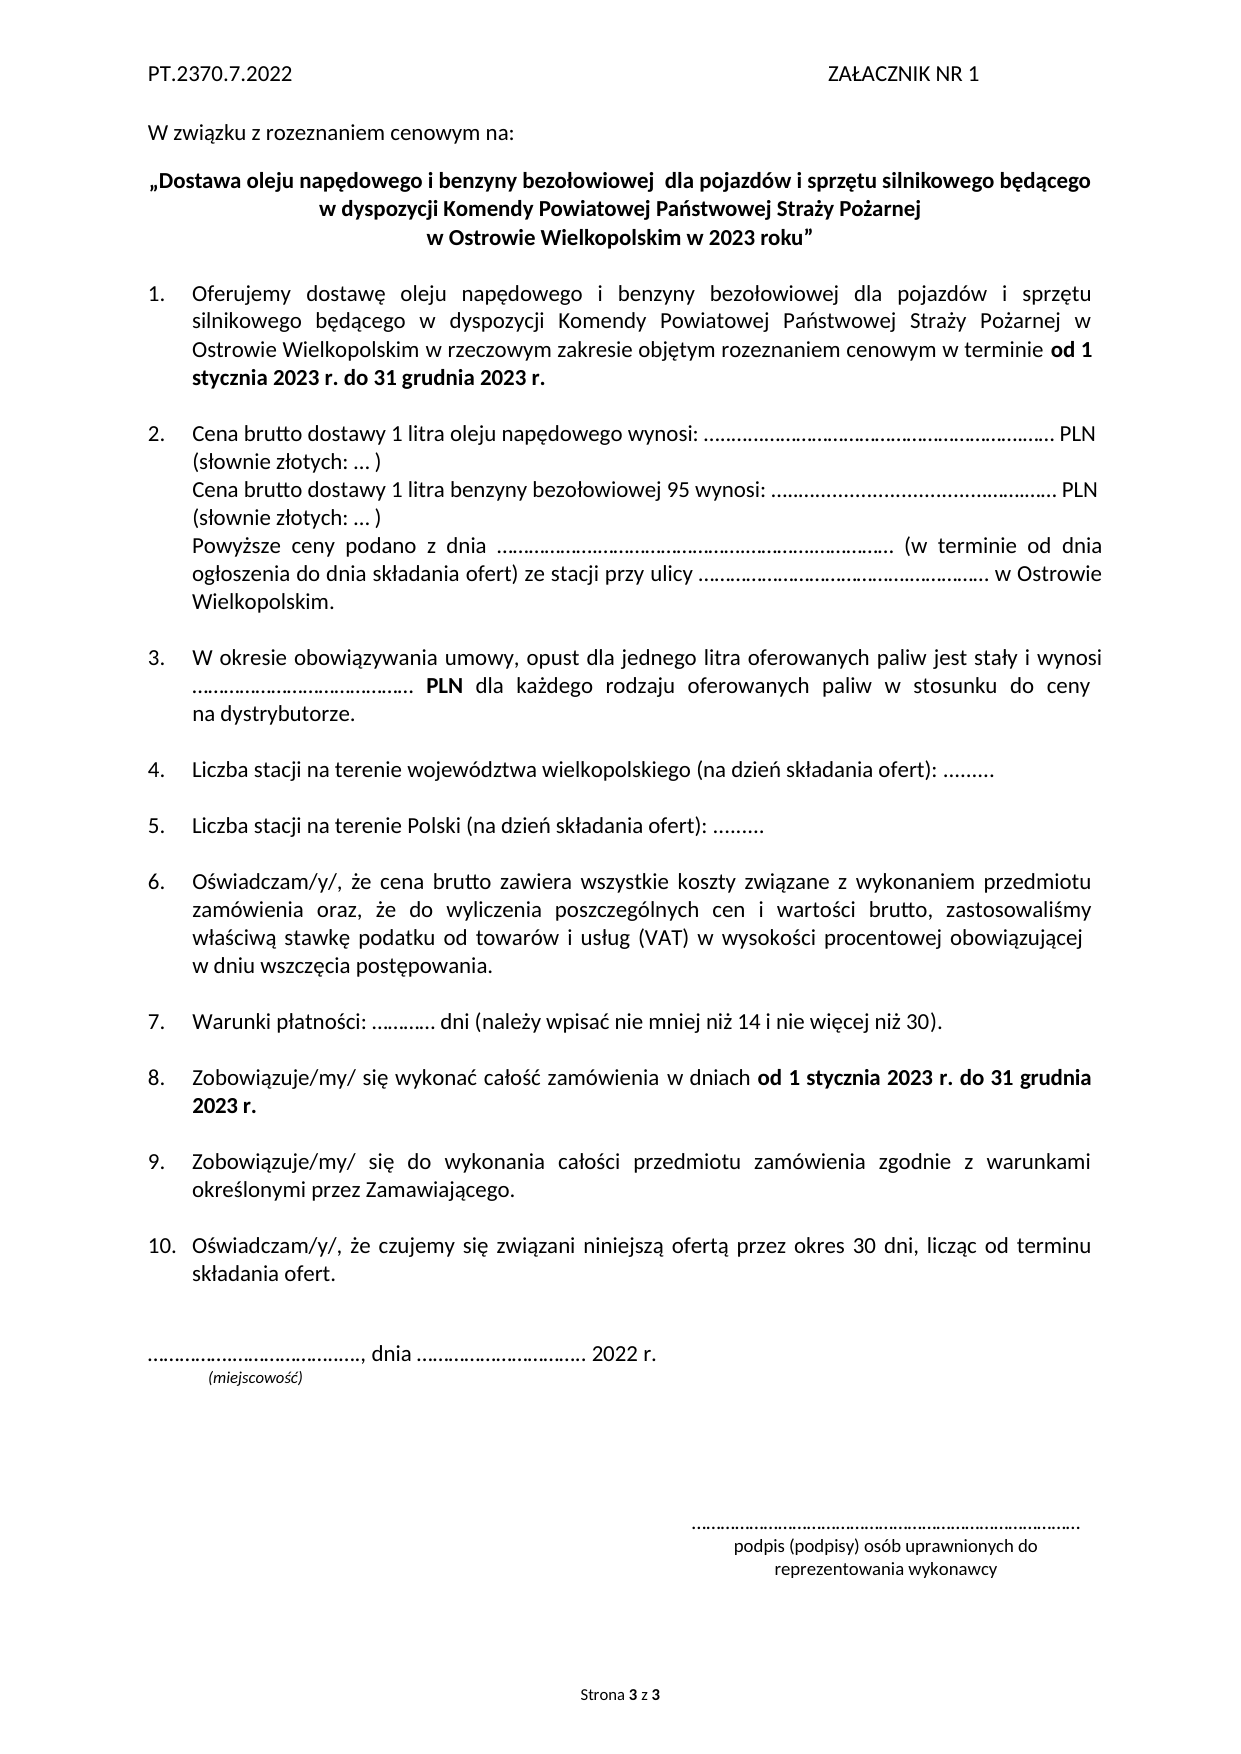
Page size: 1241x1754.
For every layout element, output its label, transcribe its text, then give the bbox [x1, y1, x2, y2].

list Powyższe ceny podano z dnia ……………….……………………….………….…………… (w terminie od dnia ogłoszenia do dnia składania ofert) ze stacji przy ulicy ………………………………….…………… w Ostrowie Wielkopolskim. [192, 531, 1104, 615]
list (słownie złotych: … ) [192, 447, 1104, 475]
list Cena brutto dostawy benzyny bezołowiowej 95 wynosi: …..…..............................…….…… PLN [192, 475, 1104, 503]
list 2. Cena brutto dostawy oleju napędowego wynosi: …..…...………………………………………….…… PLN [148, 419, 1104, 447]
list 6. Oświadczam/y/, że cena brutto zawiera wszystkie koszty związane z wykonaniem przedmiotu zamówienia oraz, że do wyliczenia poszczególnych cen i wartości brutto, zastosowaliśmy właściwą stawkę podatku od towarów i usług (VAT) w wysokości procentowej obowiązującej w dniu wszczęcia postępowania. [148, 867, 1093, 979]
text W związku z rozeznaniem cenowym na: [148, 118, 1093, 146]
text 7. Warunki płatności: ………… dni (należy wpisać nie mniej niż 14 i nie więcej niż 30). [148, 1007, 1093, 1035]
text (miejscowość) [148, 1367, 1093, 1387]
list 5. Liczba stacji na terenie Polski (na dzień składania ofert): ......... [148, 811, 1104, 839]
text „Dostawa oleju napędowego i benzyny bezołowiowej dla pojazdów i sprzętu silnikowego będącego w dyspozycji Komendy Powiatowej Państwowej Straży Pożarnej [148, 167, 1093, 223]
text ……………………………………………………………………… [679, 1509, 1093, 1535]
list (słownie złotych: … ) [192, 503, 1104, 531]
text w Ostrowie Wielkopolskim w 2023 roku” [148, 223, 1093, 251]
text 9. Zobowiązuje/my/ się do wykonania całości przedmiotu zamówienia zgodnie z warunkami określonymi przez Zamawiającego. [148, 1147, 1093, 1203]
list 3. W okresie obowiązywania umowy, opust dla jednego litra oferowanych paliw jest stały i wynosi …………………………………… PLN dla każdego rodzaju oferowanych paliw w stosunku do ceny na dystrybutorze. [148, 643, 1104, 727]
text 8. Zobowiązuje/my/ się wykonać całość zamówienia w dniach od 1 stycznia 2023 r. do 31 grudnia 2023 r. [148, 1063, 1093, 1119]
list 4. Liczba stacji na terenie województwa wielkopolskiego (na dzień składania ofert): ......... [148, 755, 1104, 783]
text …………….………………..…., dnia ………………………….. 2022 r. [148, 1339, 1093, 1367]
list 10. Oświadczam/y/, że czujemy się związani niniejszą ofertą przez okres 30 dni, licząc od terminu składania ofert. [148, 1231, 1093, 1287]
text podpis (podpisy) osób uprawnionych do reprezentowania wykonawcy [679, 1535, 1093, 1581]
text 1. Oferujemy dostawę oleju napędowego i benzyny bezołowiowej dla pojazdów i sprzętu silnikowego będącego w dyspozycji Komendy Powiatowej Państwowej Straży Pożarnej w Ostrowie Wielkopolskim w rzeczowym zakresie objętym rozeznaniem cenowym w terminie od 1 stycznia 2023 r. do 31 grudnia 2023 r. [148, 279, 1093, 391]
